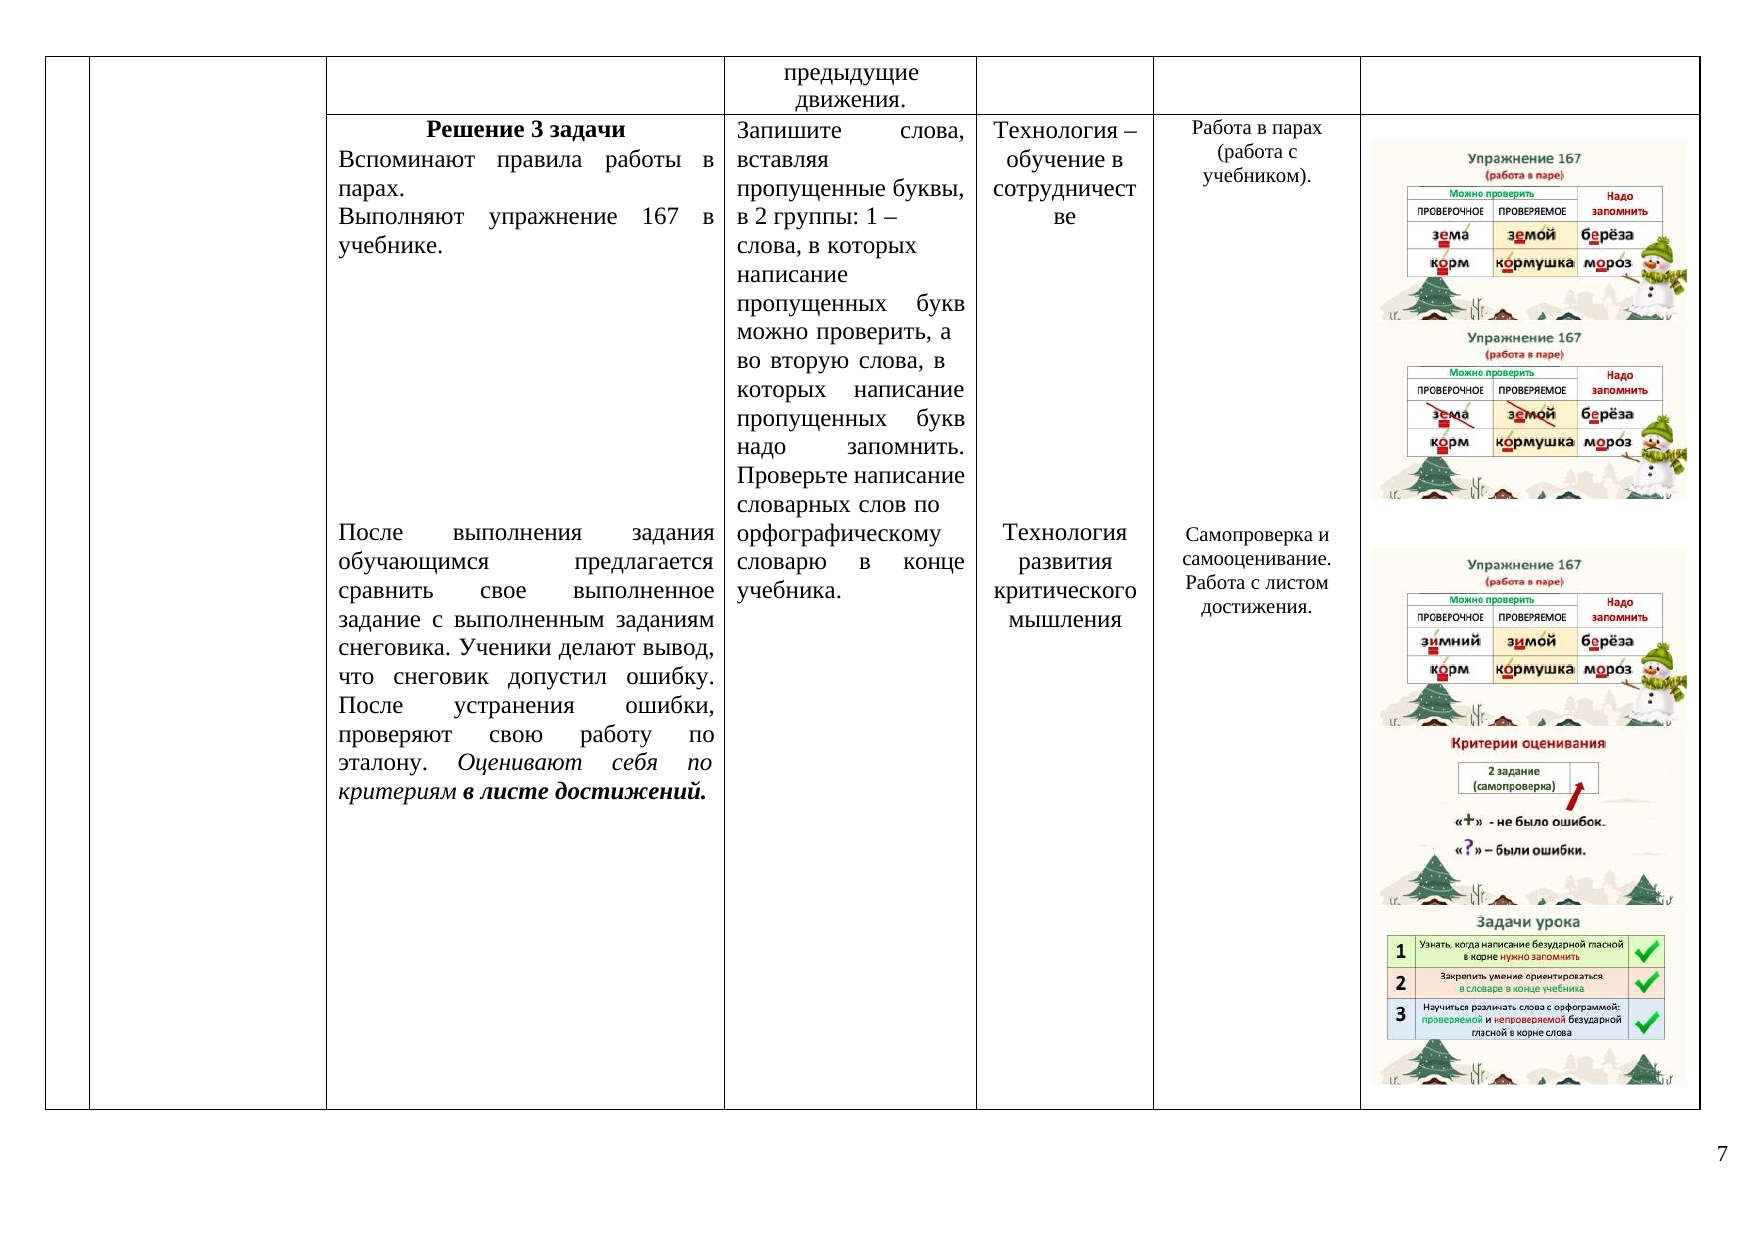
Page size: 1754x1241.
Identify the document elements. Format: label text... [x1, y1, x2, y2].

table_cell Работа в парах (работа с учебником). Самопроверка и самооценивание. Работа с листом достижения. [1154, 115, 1360, 1109]
table_header [90, 57, 326, 1109]
table_header [1361, 57, 1699, 114]
table_cell [1361, 115, 1699, 1109]
table_header [977, 57, 1153, 114]
table_header [46, 57, 89, 1109]
table_header [327, 57, 724, 114]
table_cell Запишите слова, вставляя пропущенные буквы, в 2 группы: 1 – слова, в которых написание пропущенных букв можно проверить, а во вторую слова, в которых написание пропущенных букв надо запомнить. Проверьте написание словарных слов по орфографическому словарю в конце учебника. [725, 115, 976, 1109]
picture [1371, 139, 1688, 1085]
table_header предыдущие движения. [725, 57, 976, 114]
table_cell Решение 3 задачи Вспоминают правила работы в парах. Выполняют упражнение 167 в учебнике. После выполнения задания обучающимся предлагается сравнить свое выполненное задание с выполненным заданиям снеговика. Ученики делают вывод, что снеговик допустил ошибку. После устранения ошибки, проверяют свою работу по эталону. Оценивают себя по критериям в листе достижений. [327, 115, 724, 1109]
table_cell Технология – обучение в сотрудничест ве Технология развития критического мышления [977, 115, 1153, 1109]
table_header [1154, 57, 1360, 114]
